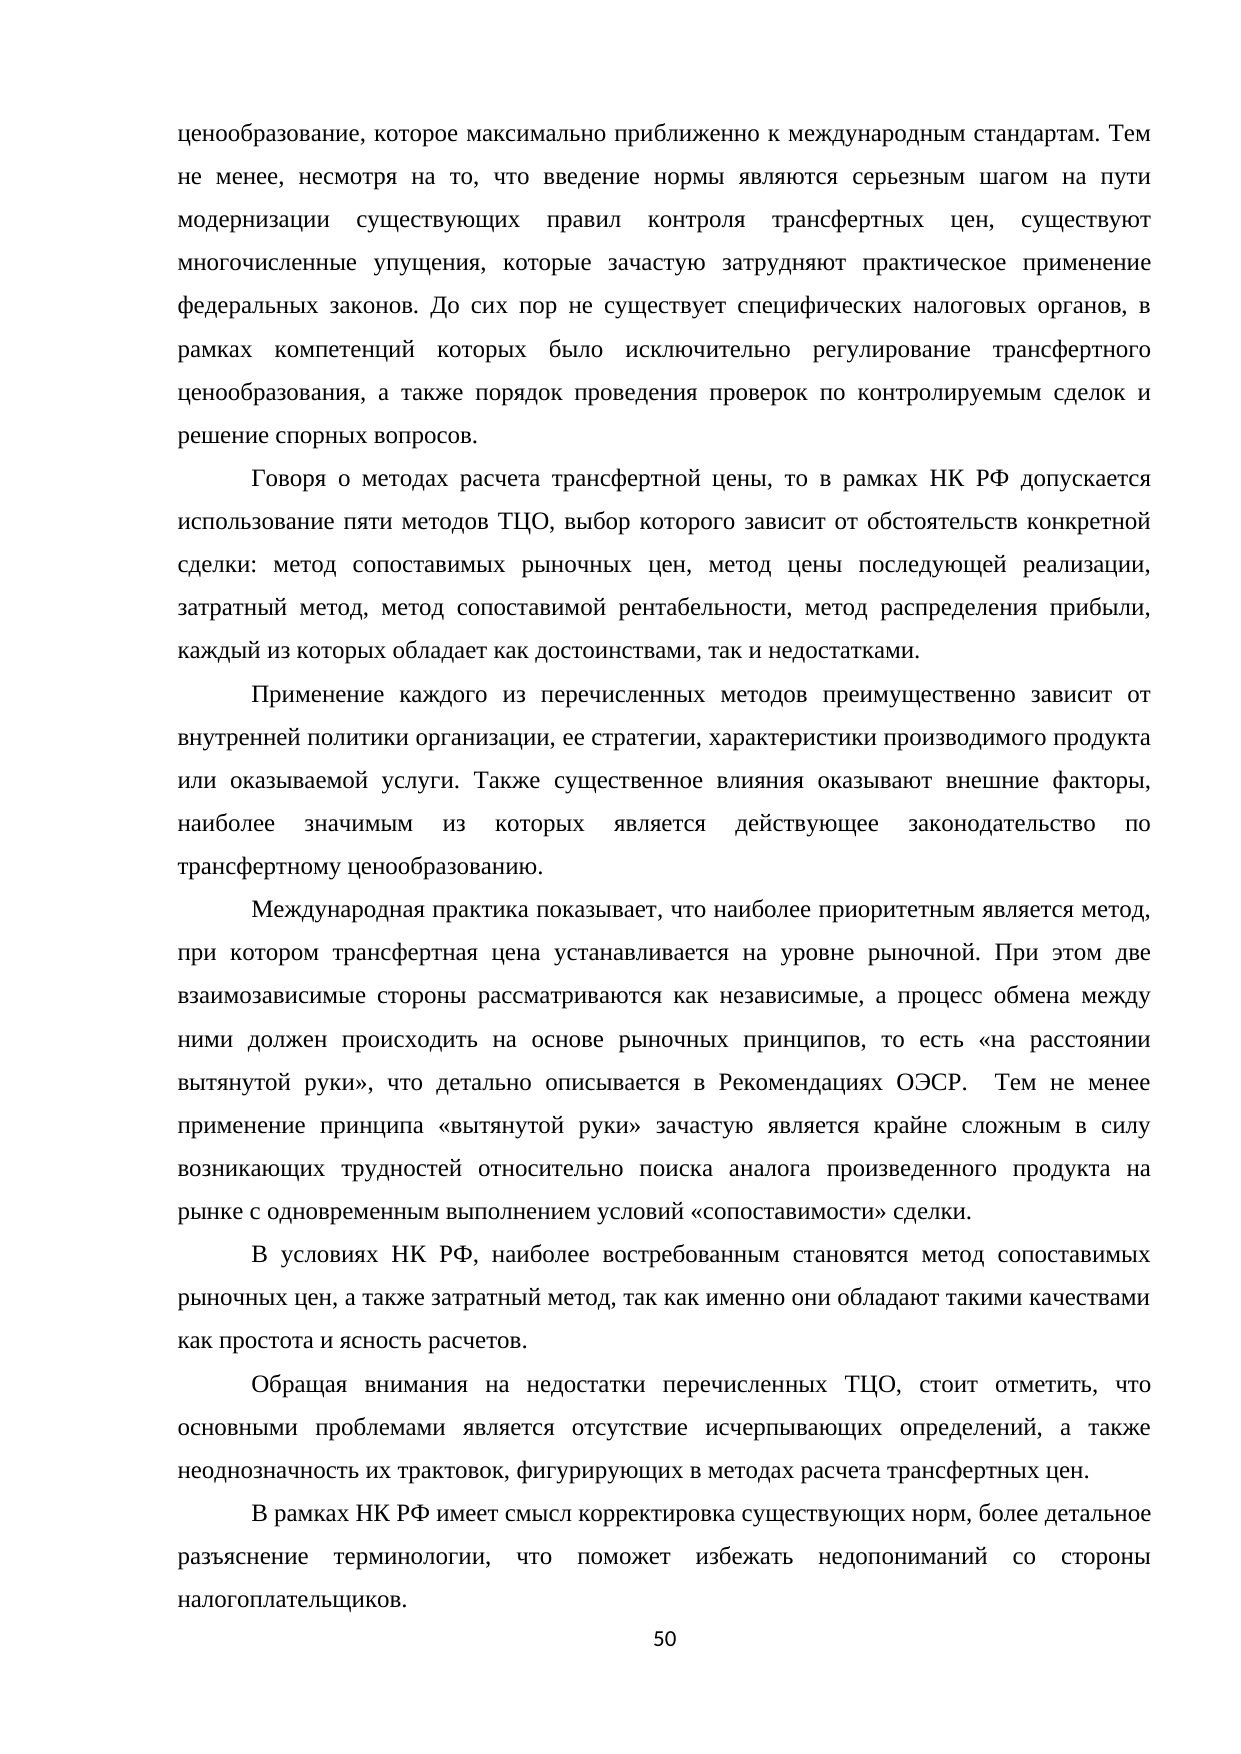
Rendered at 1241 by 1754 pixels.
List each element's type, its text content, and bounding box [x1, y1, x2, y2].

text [177, 118, 1152, 449]
text В рамках НК РФ имеет смысл корректировка существующих норм, более детальное разъяснение терминологии, что поможет избежать недопониманий со стороны налогоплательщиков. [177, 1498, 1152, 1613]
text Международная практика показывает, что наиболее приоритетным является метод, при котором трансфертная цена устанавливается на уровне рыночной. При этом две взаимозависимые стороны рассматриваются как независимые, а процесс обмена между ними должен происходить на основе рыночных принципов, то есть «на расстоянии вытянутой руки», что детально описывается в Рекомендациях ОЭСР. Тем не менее применение принципа «вытянутой руки» зачастую является крайне сложным в силу возникающих трудностей относительно поиска аналога произведенного продукта на рынке с одновременным выполнением условий «сопоставимости» сделки. [177, 894, 1152, 1225]
text Говоря о методах расчета трансфертной цены, то в рамках НК РФ допускается использование пяти методов ТЦО, выбор которого зависит от обстоятельств конкретной сделки: метод сопоставимых рыночных цен, метод цены последующей реализации, затратный метод, метод сопоставимой рентабельности, метод распределения прибыли, каждый из которых обладает как достоинствами, так и недостатками. [177, 463, 1152, 664]
text В условиях НК РФ, наиболее востребованным становятся метод сопоставимых рыночных цен, а также затратный метод, так как именно они обладают такими качествами как простота и ясность расчетов. [177, 1239, 1152, 1354]
text Применение каждого из перечисленных методов преимущественно зависит от внутренней политики организации, ее стратегии, характеристики производимого продукта или оказываемой услуги. Также существенное влияния оказывают внешние факторы, наиболее значимым из которых является действующее законодательство по трансфертному ценообразованию. [177, 679, 1152, 880]
text Обращая внимания на недостатки перечисленных ТЦО, стоит отметить, что основными проблемами является отсутствие исчерпывающих определений, а также неоднозначность их трактовок, фигурирующих в методах расчета трансфертных цен. [177, 1369, 1152, 1484]
